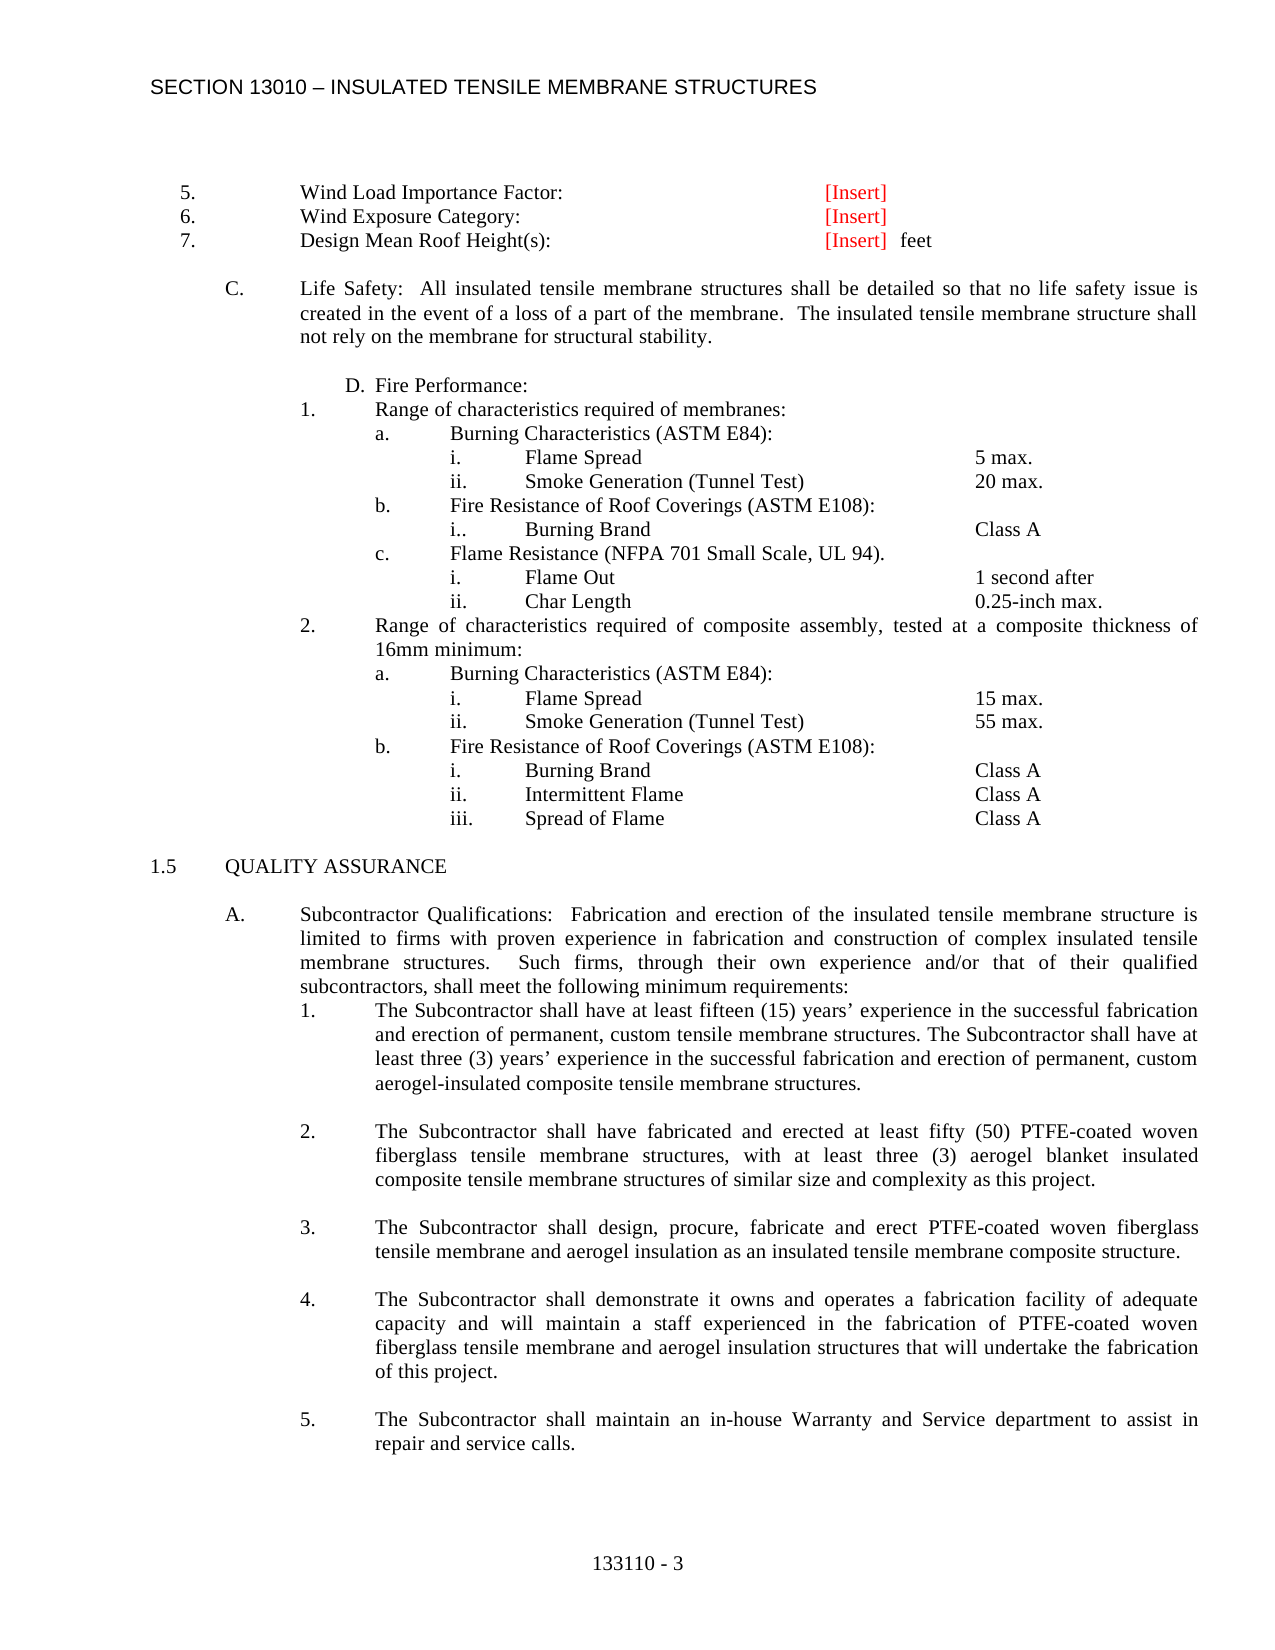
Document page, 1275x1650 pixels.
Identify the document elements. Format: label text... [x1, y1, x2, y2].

text 2. Range of characteristics required of composite assembly, tested at a composite thickness of 16mm minimum: [300, 613, 1200, 661]
text 2. The Subcontractor shall have fabricated and erected at least fifty (50) PTFE-coated woven fiberglass tensile membrane structures, with at least three (3) aerogel blanket insulated composite tensile membrane structures of similar size and complexity as this project. [300, 1118, 1200, 1191]
text 5. Wind Load Importance Factor: [Insert] [180, 180, 1200, 204]
text a. Burning Characteristics (ASTM E84): [300, 661, 1200, 685]
text 1.5 QUALITY ASSURANCE [150, 854, 1125, 878]
text 3. The Subcontractor shall design, procure, fabricate and erect PTFE-coated woven fiberglass tensile membrane and aerogel insulation as an insulated tensile membrane composite structure. [300, 1215, 1200, 1263]
text 7. Design Mean Roof Height(s): [Insert] feet [180, 228, 1200, 252]
text i. Flame Out 1 second after [375, 565, 1200, 589]
text ii. Char Length 0.25-inch max. [375, 589, 1200, 613]
text 1. The Subcontractor shall have at least fifteen (15) years’ experience in the successful fabrication and erection of permanent, custom tensile membrane structures. The Subcontractor shall have at least three (3) years’ experience in the successful fabrication and erection of permanent, custom aerogel-insulated composite tensile membrane structures. [300, 998, 1200, 1094]
text b. Fire Resistance of Roof Coverings (ASTM E108): [300, 493, 1200, 517]
text iii. Spread of Flame Class A [375, 806, 1200, 830]
text a. Burning Characteristics (ASTM E84): [300, 421, 1200, 445]
text 4. The Subcontractor shall demonstrate it owns and operates a fabrication facility of adequate capacity and will maintain a staff experienced in the fabrication of PTFE-coated woven fiberglass tensile membrane and aerogel insulation structures that will undertake the fabrication of this project. [300, 1287, 1200, 1383]
text ii. Intermittent Flame Class A [375, 782, 1200, 806]
text 6. Wind Exposure Category: [Insert] [180, 204, 1200, 228]
text D. Fire Performance: [270, 372, 1200, 397]
text 1. Range of characteristics required of membranes: [150, 397, 1125, 421]
text b. Fire Resistance of Roof Coverings (ASTM E108): [300, 733, 1200, 757]
text i. Flame Spread 5 max. [375, 445, 1200, 469]
text C. Life Safety: All insulated tensile membrane structures shall be detailed so that no life safety issue is created in the event of a loss of a part of the membrane. The insulated tensile membrane structure shall not rely on the membrane for structural stability. [150, 276, 1125, 348]
text i.. Burning Brand Class A [375, 517, 1200, 541]
text i. Flame Spread 15 max. [375, 685, 1200, 709]
text 5. The Subcontractor shall maintain an in-house Warranty and Service department to assist in repair and service calls. [300, 1407, 1200, 1455]
text c. Flame Resistance (NFPA 701 Small Scale, UL 94). [300, 541, 1200, 565]
text i. Burning Brand Class A [375, 757, 1200, 782]
text ii. Smoke Generation (Tunnel Test) 55 max. [375, 709, 1200, 733]
text A. Subcontractor Qualifications: Fabrication and erection of the insulated tensile membrane structure is limited to firms with proven experience in fabrication and construction of complex insulated tensile membrane structures. Such firms, through their own experience and/or that of their qualified subcontractors, shall meet the following minimum requirements: [150, 902, 1125, 998]
text ii. Smoke Generation (Tunnel Test) 20 max. [375, 469, 1200, 493]
